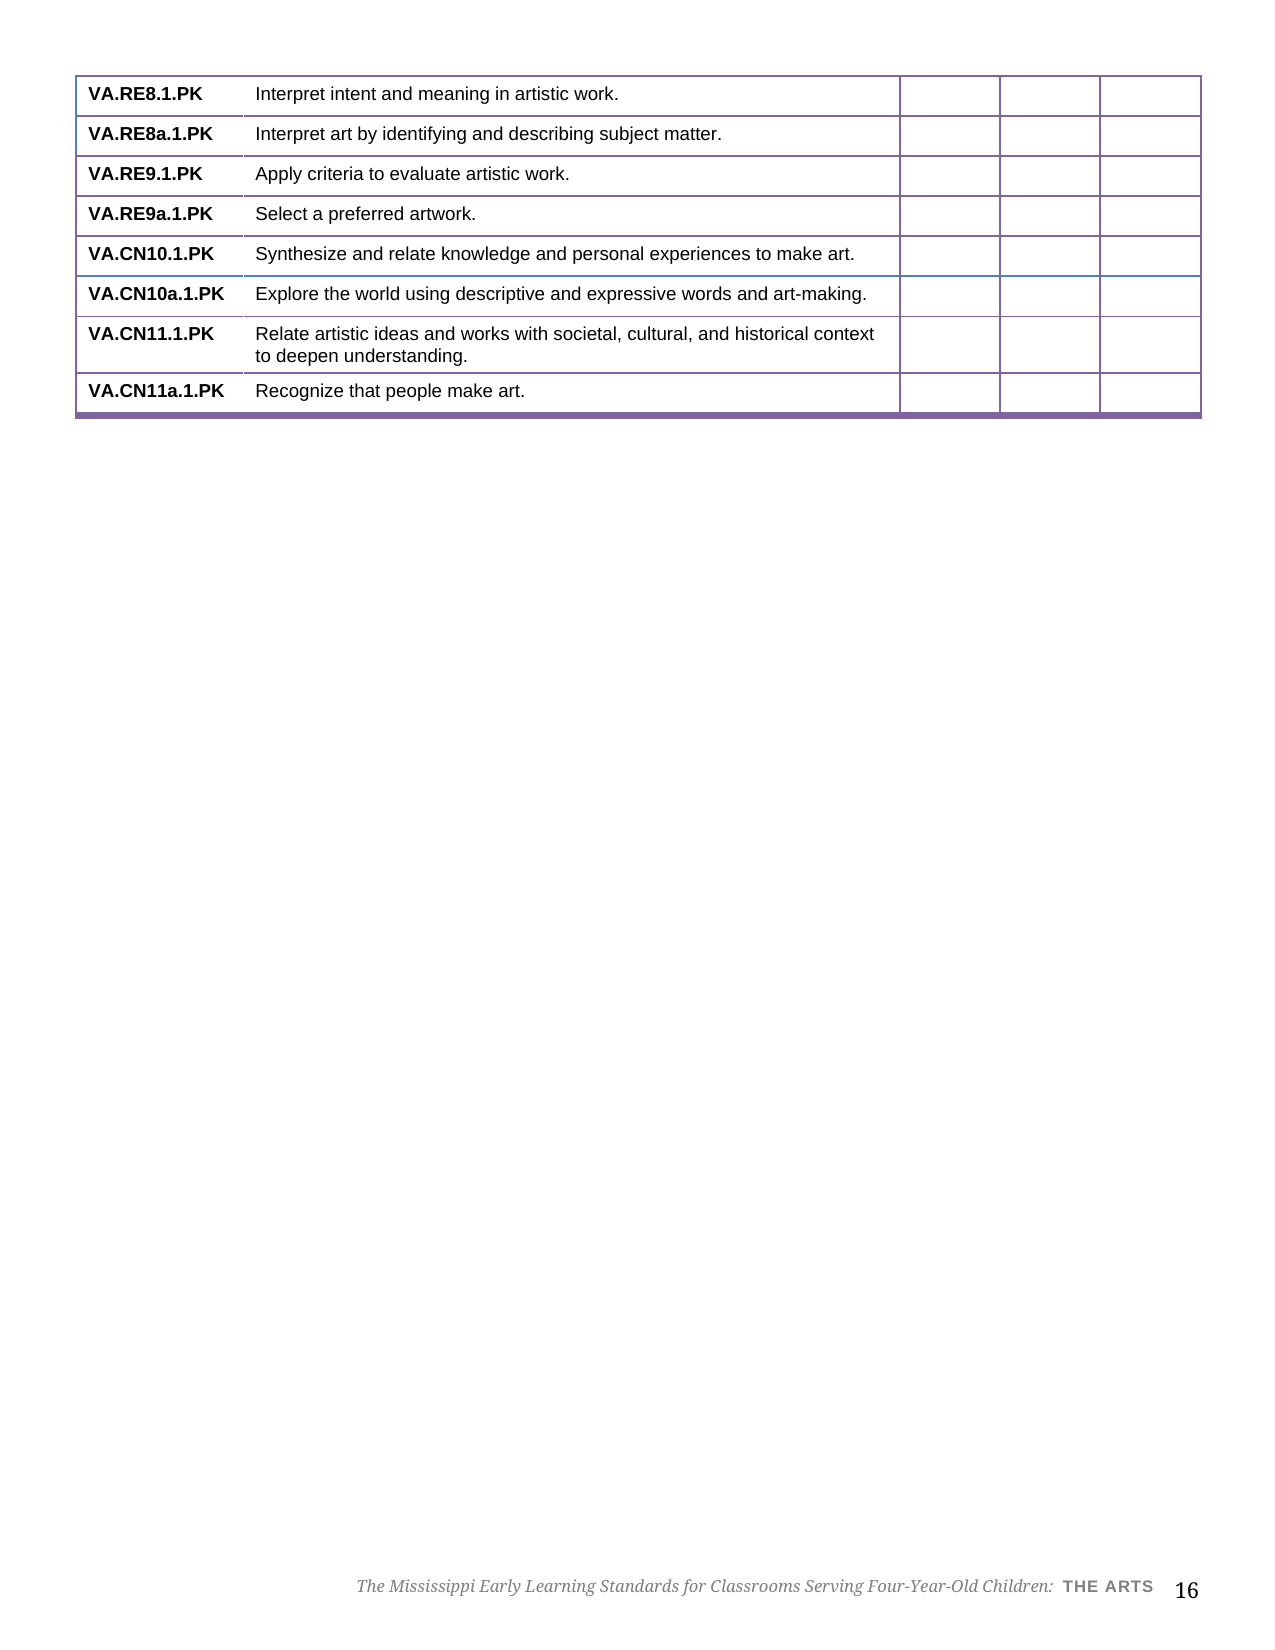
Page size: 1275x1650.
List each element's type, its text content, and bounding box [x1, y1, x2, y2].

table_cell Relate artistic ideas and works with societal, cultural, and historical context to deepen understanding. [244, 317, 899, 372]
table_cell Select a preferred artwork. [244, 197, 899, 235]
table_cell [1101, 374, 1200, 412]
table_cell [1101, 237, 1200, 275]
table_cell [1001, 277, 1099, 316]
table_cell [1101, 197, 1200, 235]
table_cell VA.CN10.1.PK [77, 237, 243, 275]
table_cell [1101, 117, 1200, 155]
table_cell [1001, 374, 1099, 412]
table_cell [901, 374, 999, 412]
table_cell [901, 237, 999, 275]
table_cell [1101, 277, 1200, 316]
table_cell [1001, 237, 1099, 275]
table_cell VA.RE9.1.PK [77, 157, 243, 195]
table_cell Explore the world using descriptive and expressive words and art-making. [244, 277, 899, 316]
table_cell VA.RE8.1.PK [77, 77, 243, 115]
table_cell [1001, 197, 1099, 235]
table_cell [901, 157, 999, 195]
table_cell VA.CN11a.1.PK [77, 374, 243, 412]
table_cell [1001, 157, 1099, 195]
table_cell [1101, 77, 1200, 115]
table_cell [901, 77, 999, 115]
table_cell Apply criteria to evaluate artistic work. [244, 157, 899, 195]
table_cell Interpret art by identifying and describing subject matter. [244, 117, 899, 155]
table_cell Recognize that people make art. [244, 374, 899, 412]
table_cell VA.RE9a.1.PK [77, 197, 243, 235]
table_cell Interpret intent and meaning in artistic work. [244, 77, 899, 115]
table_cell Synthesize and relate knowledge and personal experiences to make art. [244, 237, 899, 275]
table_cell VA.CN10a.1.PK [77, 277, 243, 316]
table_cell [1101, 157, 1200, 195]
table_cell VA.RE8a.1.PK [77, 117, 243, 155]
table_cell [1001, 77, 1099, 115]
table_cell [1001, 317, 1099, 372]
table_cell [901, 197, 999, 235]
table_cell [901, 277, 999, 316]
table_cell [1001, 117, 1099, 155]
table_cell [901, 117, 999, 155]
table_cell [1101, 317, 1200, 372]
table_cell VA.CN11.1.PK [77, 317, 243, 372]
table_cell [901, 317, 999, 372]
